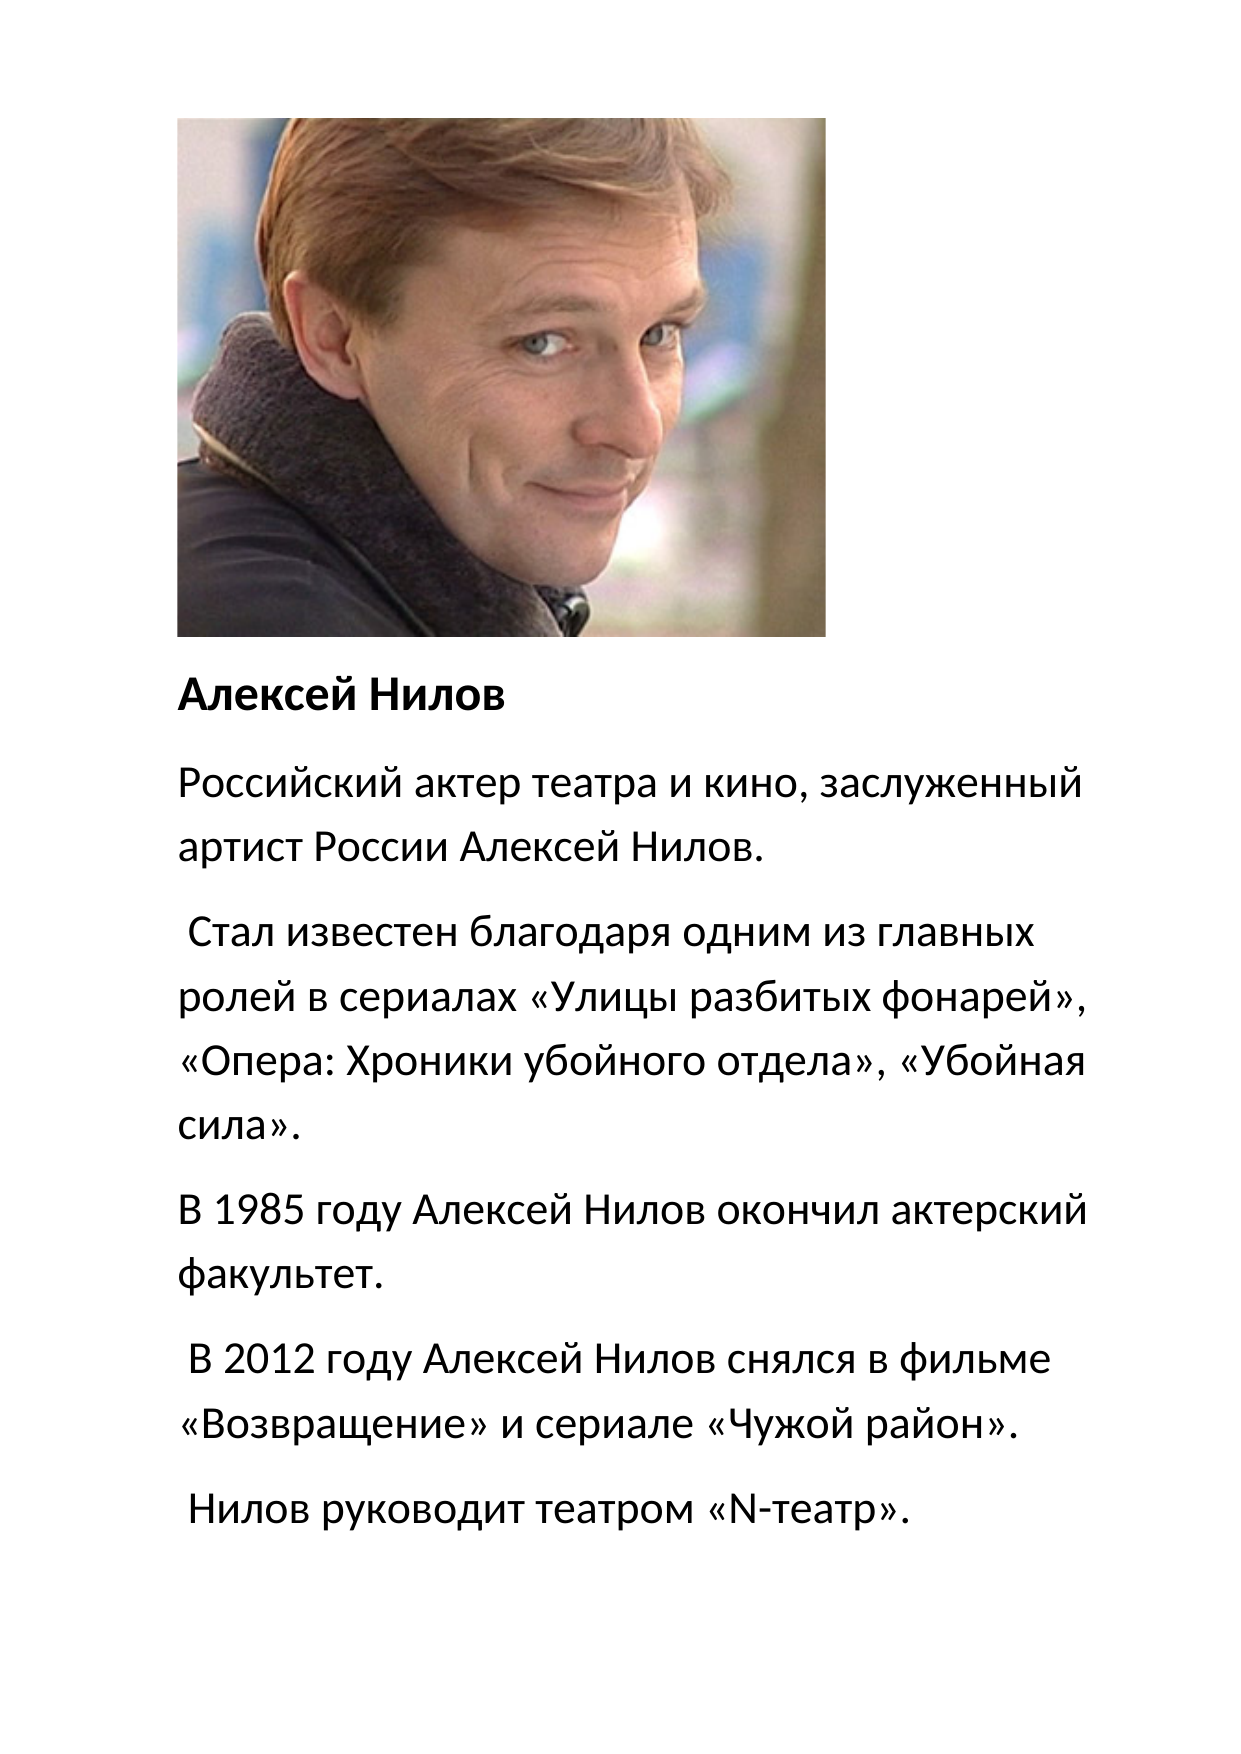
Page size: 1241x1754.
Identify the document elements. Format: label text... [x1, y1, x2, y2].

text Нилов руководит театром «N-театр». [177, 1479, 1152, 1599]
text Алексей Нилов [177, 662, 1152, 723]
text Стал известен благодаря одним из главных ролей в сериалах «Улицы разбитых фонарей», «Опера: Хроники убойного отдела», «Убойная сила». [177, 902, 1152, 1151]
text В 2012 году Алексей Нилов снялся в фильме «Возвращение» и сериале «Чужой район». [177, 1329, 1152, 1450]
text Российский актер театра и кино, заслуженный артист России Алексей Нилов. [177, 753, 1152, 873]
picture [177, 118, 826, 637]
text В 1985 году Алексей Нилов окончил актерский факультет. [177, 1180, 1152, 1300]
